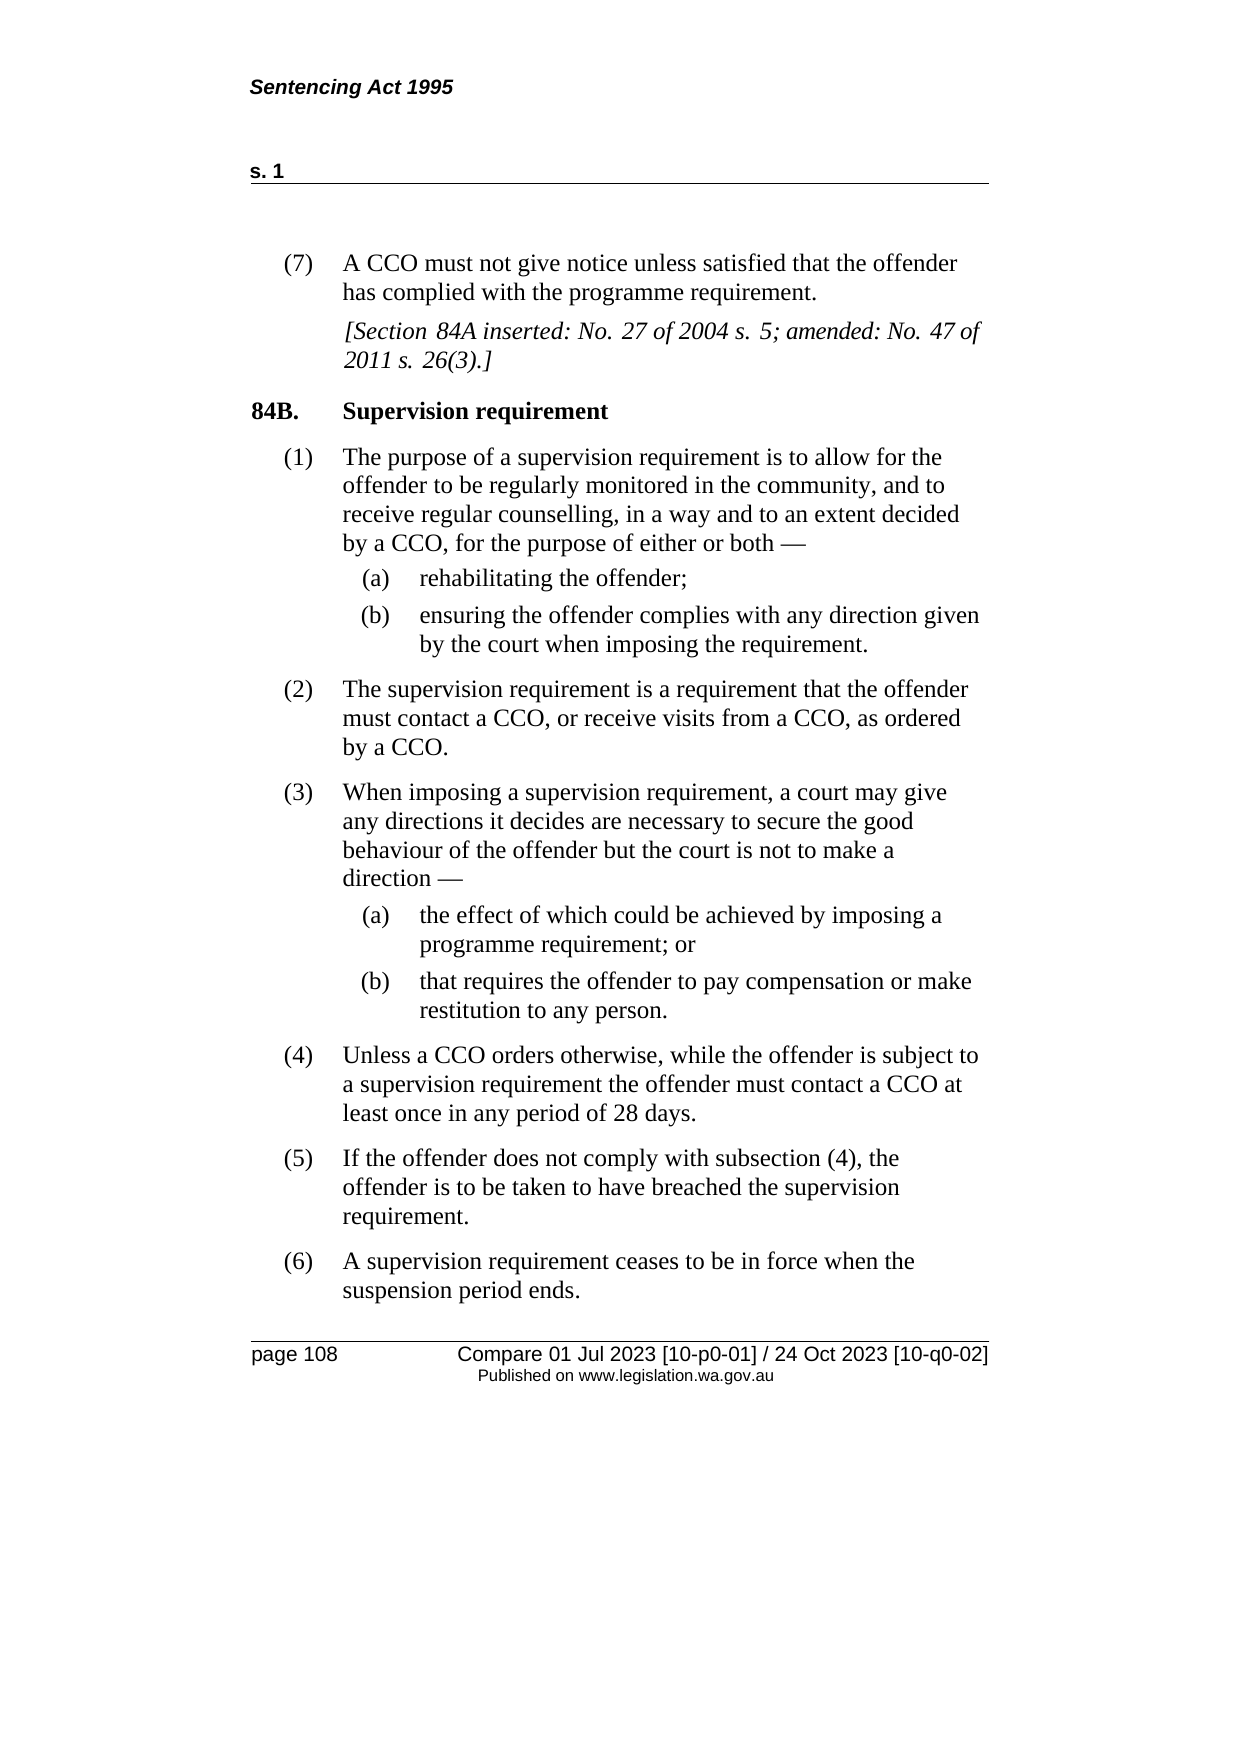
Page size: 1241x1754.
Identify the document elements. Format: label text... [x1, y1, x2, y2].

subtitle 84B. Supervision requirement [251, 396, 989, 425]
text (6) A supervision requirement ceases to be in force when the suspension period ends. [251, 1246, 989, 1304]
text (a) the effect of which could be achieved by imposing a programme requirement; or [251, 901, 989, 958]
text (7) A CCO must not give notice unless satisfied that the offender has complied with the programme requirement. [251, 248, 989, 306]
text [Section 84A inserted: No. 27 of 2004 s. 5; amended: No. 47 of 2011 s. 26(3).] [251, 316, 989, 373]
text (b) ensuring the offender complies with any direction given by the court when imposing the requirement. [251, 600, 989, 658]
text (b) that requires the offender to pay compensation or make restitution to any person. [251, 966, 989, 1024]
text (1) The purpose of a supervision requirement is to allow for the offender to be regularly monitored in the community, and to receive regular counselling, in a way and to an extent decided by a CCO, for the purpose of either or both — [251, 442, 989, 557]
text (5) If the offender does not comply with subsection (4), the offender is to be taken to have breached the supervision requirement. [251, 1143, 989, 1230]
text (4) Unless a CCO orders otherwise, while the offender is subject to a supervision requirement the offender must contact a CCO at least once in any period of 28 days. [251, 1041, 989, 1127]
text (a) rehabilitating the offender; [251, 563, 989, 592]
text (3) When imposing a supervision requirement, a court may give any directions it decides are necessary to secure the good behaviour of the offender but the court is not to make a direction — [251, 777, 989, 892]
text (2) The supervision requirement is a requirement that the offender must contact a CCO, or receive visits from a CCO, as ordered by a CCO. [251, 674, 989, 761]
